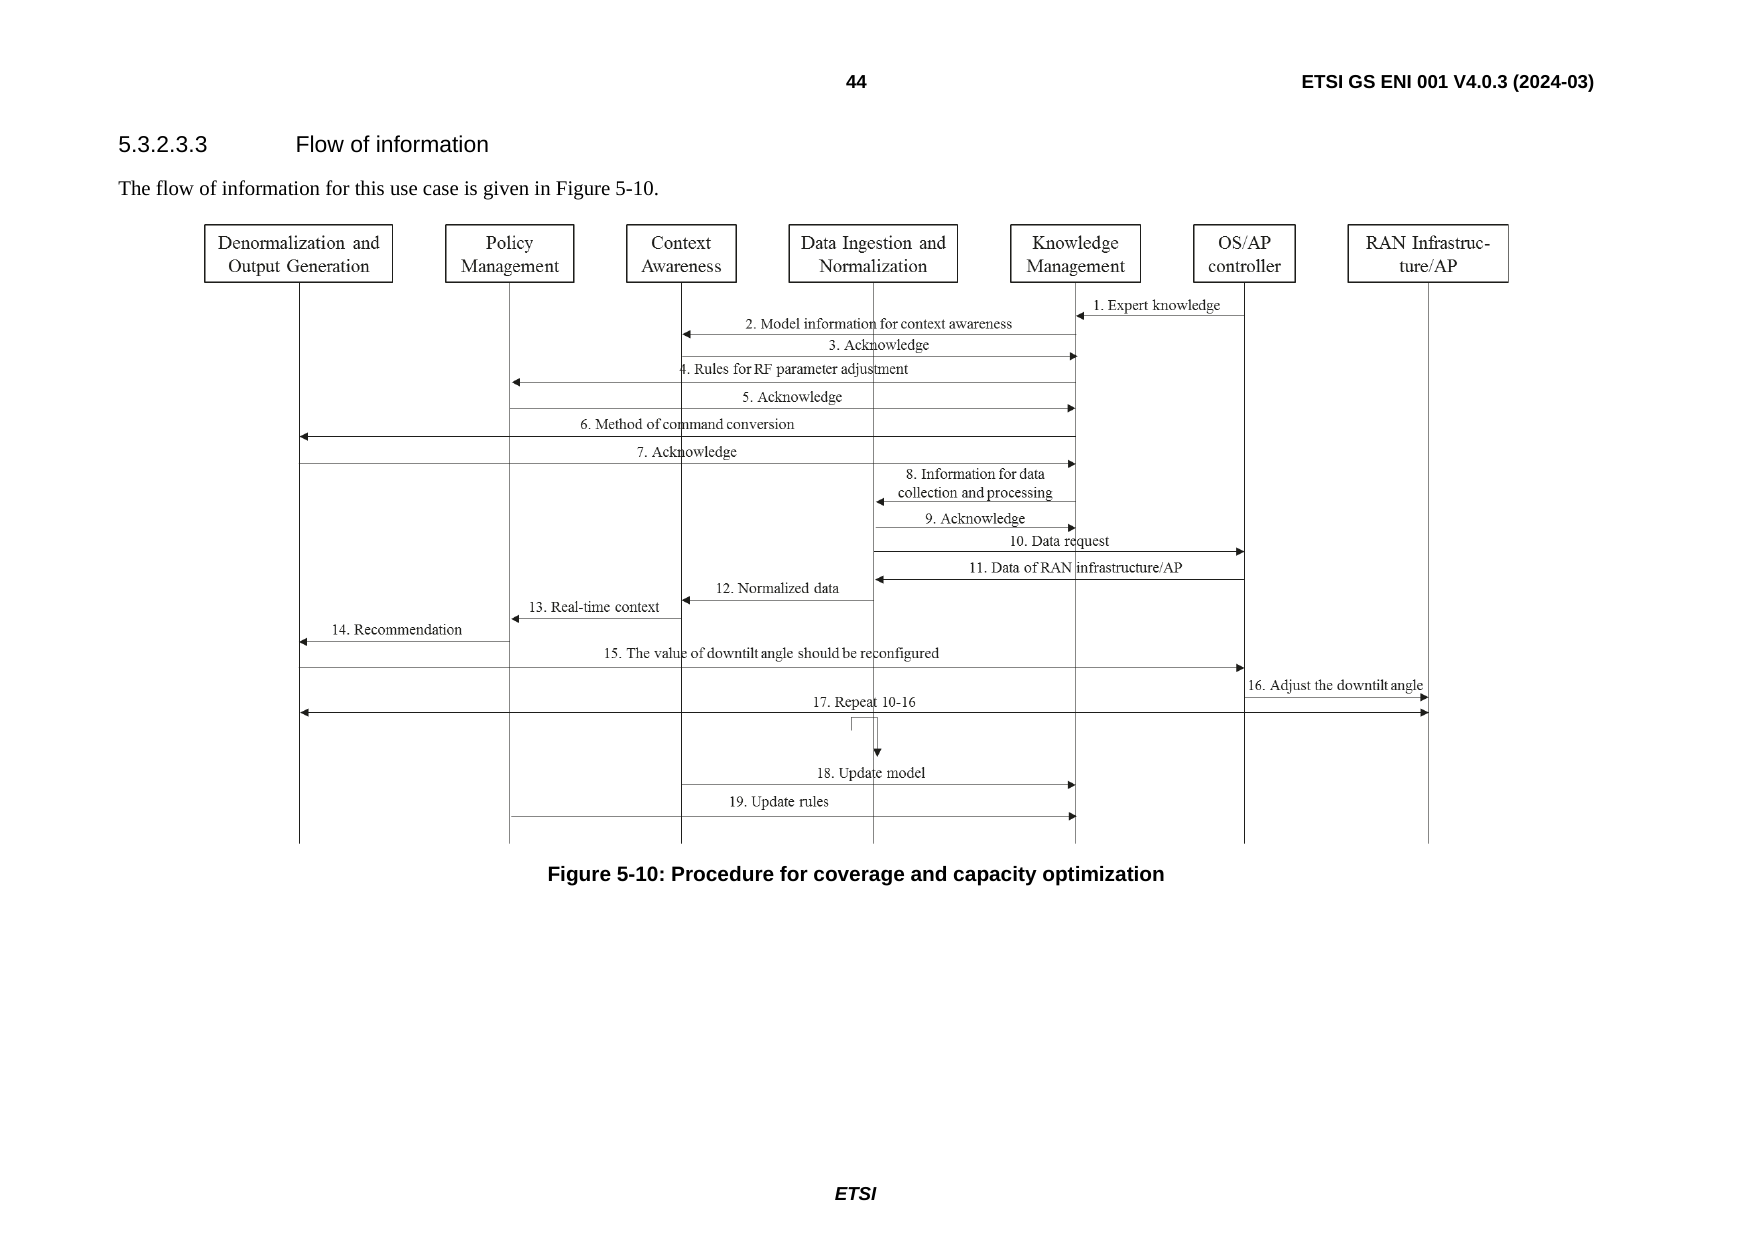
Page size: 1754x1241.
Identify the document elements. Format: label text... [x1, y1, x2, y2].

text The flow of information for this use case is given in Figure 5-10. [118, 176, 1594, 200]
subtitle 5.3.2.3.3 Flow of information [118, 131, 1594, 157]
text Figure 5-10: Procedure for coverage and capacity optimization [118, 862, 1594, 886]
picture [204, 224, 1509, 844]
